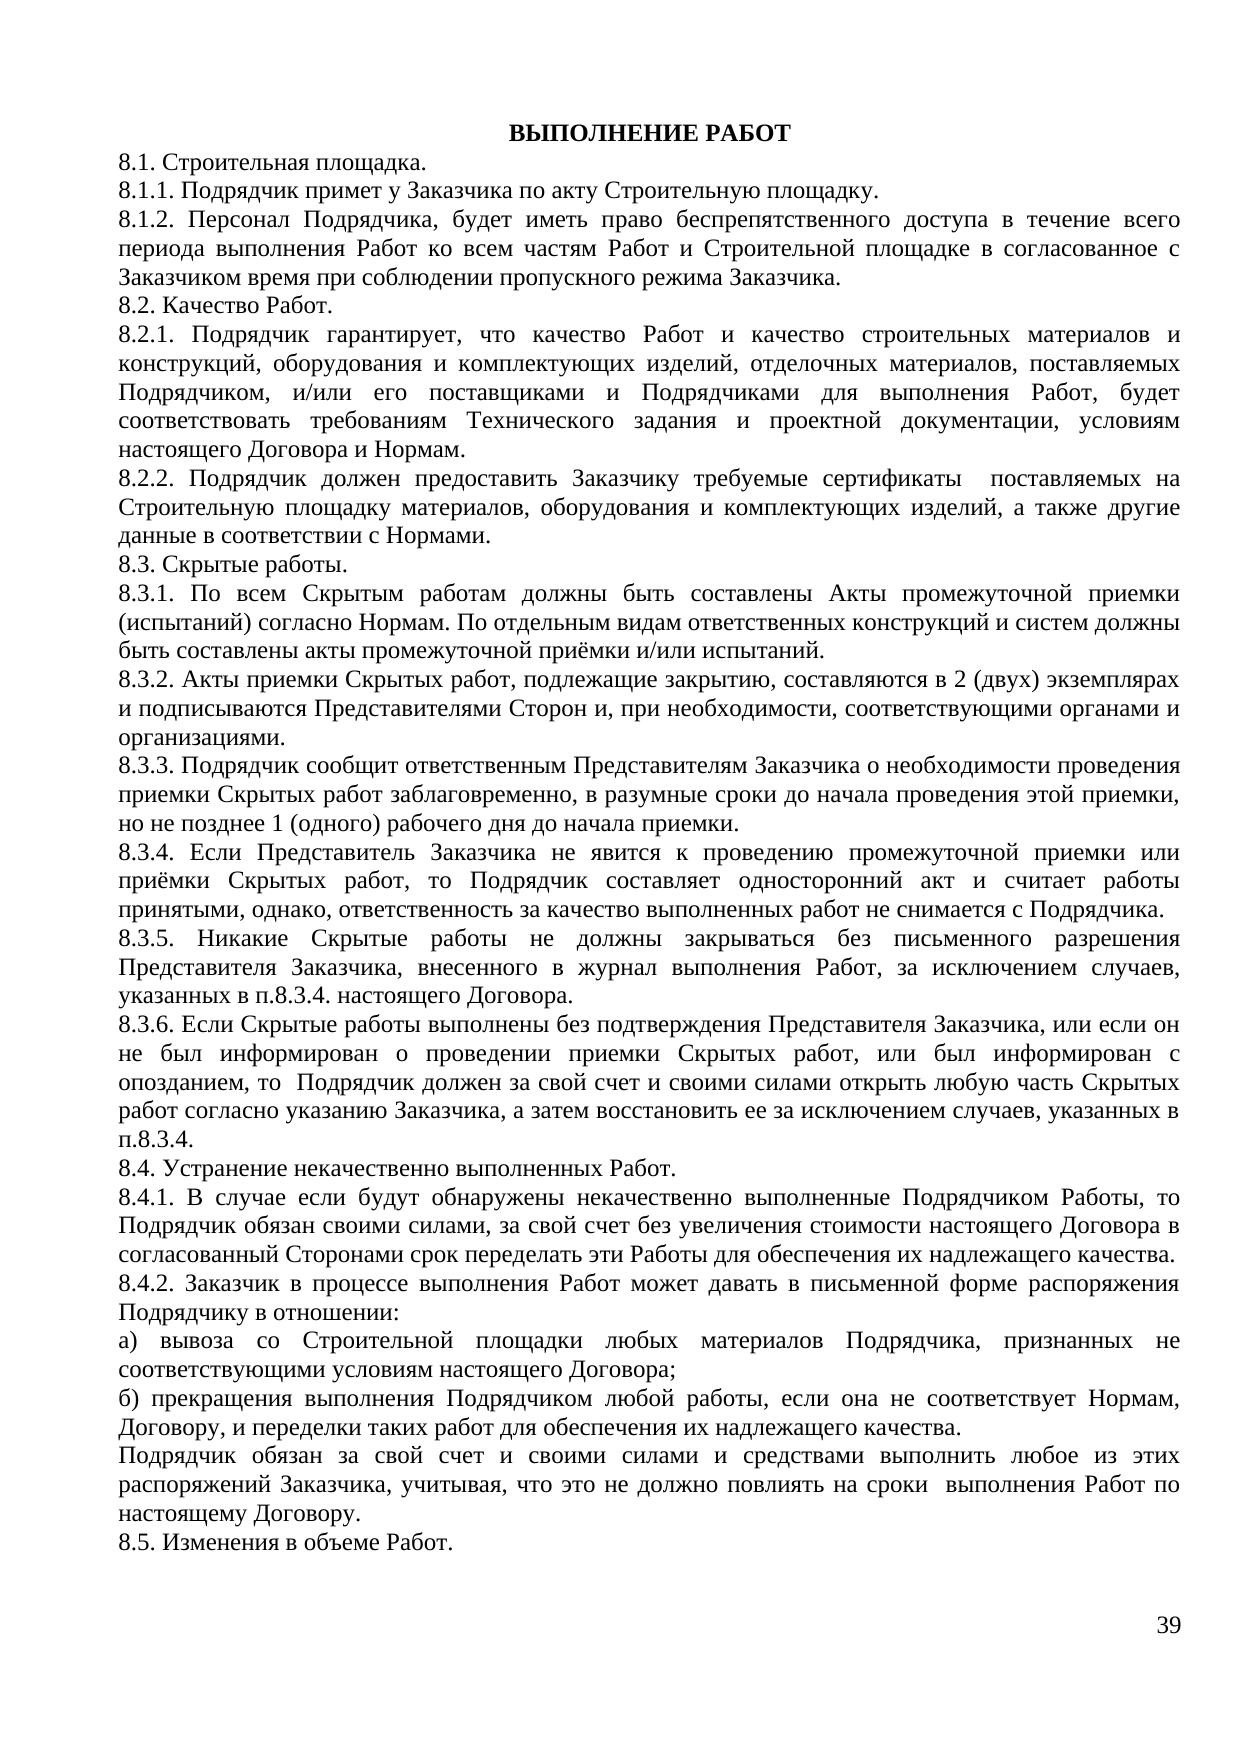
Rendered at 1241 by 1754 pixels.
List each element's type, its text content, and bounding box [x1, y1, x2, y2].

text ВЫПОЛНЕНИЕ РАБОТ [118, 118, 1181, 147]
text 8.1. Строительная площадка. [118, 147, 1181, 176]
list 8.2. Качество Работ. [118, 291, 1181, 319]
text 8.1.1. Подрядчик примет у Заказчика по акту Строительную площадку. [118, 176, 1181, 204]
text 8.3.4. Если Представитель Заказчика не явится к проведению промежуточной приемки или приёмки Скрытых работ, то Подрядчик составляет односторонний акт и считает работы принятыми, однако, ответственность за качество выполненных работ не снимается с Подрядчика. [118, 837, 1181, 923]
text 8.3.3. Подрядчик сообщит ответственным Представителям Заказчика о необходимости проведения приемки Скрытых работ заблаговременно, в разумные сроки до начала проведения этой приемки, но не позднее 1 (одного) рабочего дня до начала приемки. [118, 751, 1181, 837]
text 8.2.2. Подрядчик должен предоставить Заказчику требуемые сертификаты поставляемых на Строительную площадку материалов, оборудования и комплектующих изделий, а также другие данные в соответствии с Нормами. [118, 463, 1181, 549]
text Подрядчик обязан за свой счет и своими силами и средствами выполнить любое из этих распоряжений Заказчика, учитывая, что это не должно повлиять на сроки выполнения Работ по настоящему Договору. [118, 1441, 1181, 1527]
text 8.4.2. Заказчик в процессе выполнения Работ может давать в письменной форме распоряжения Подрядчику в отношении: [118, 1268, 1181, 1326]
text 8.3.6. Если Скрытые работы выполнены без подтверждения Представителя Заказчика, или если он не был информирован о проведении приемки Скрытых работ, или был информирован с опозданием, то Подрядчик должен за свой счет и своими силами открыть любую часть Скрытых работ согласно указанию Заказчика, а затем восстановить ее за исключением случаев, указанных в п.8.3.4. [118, 1009, 1181, 1153]
text 8.5. Изменения в объеме Работ. [118, 1527, 1181, 1556]
text 8.3.5. Никакие Скрытые работы не должны закрываться без письменного разрешения Представителя Заказчика, внесенного в журнал выполнения Работ, за исключением случаев, указанных в п.8.3.4. настоящего Договора. [118, 923, 1181, 1009]
text а) вывоза со Строительной площадки любых материалов Подрядчика, признанных не соответствующими условиям настоящего Договора; [118, 1326, 1181, 1383]
text 8.1.2. Персонал Подрядчика, будет иметь право беспрепятственного доступа в течение всего периода выполнения Работ ко всем частям Работ и Строительной площадке в согласованное с Заказчиком время при соблюдении пропускного режима Заказчика. [118, 204, 1181, 291]
text 8.4.1. В случае если будут обнаружены некачественно выполненные Подрядчиком Работы, то Подрядчик обязан своими силами, за свой счет без увеличения стоимости настоящего Договора в согласованный Сторонами срок переделать эти Работы для обеспечения их надлежащего качества. [118, 1182, 1181, 1268]
text 8.3. Скрытые работы. [118, 549, 1181, 578]
text 8.4. Устранение некачественно выполненных Работ. [118, 1153, 1181, 1182]
text б) прекращения выполнения Подрядчиком любой работы, если она не соответствует Нормам, Договору, и переделки таких работ для обеспечения их надлежащего качества. [118, 1383, 1181, 1441]
text 8.3.1. По всем Скрытым работам должны быть составлены Акты промежуточной приемки (испытаний) согласно Нормам. По отдельным видам ответственных конструкций и систем должны быть составлены акты промежуточной приёмки и/или испытаний. [118, 578, 1181, 664]
text 8.3.2. Акты приемки Скрытых работ, подлежащие закрытию, составляются в 2 (двух) экземплярах и подписываются Представителями Сторон и, при необходимости, соответствующими органами и организациями. [118, 664, 1181, 751]
text 8.2.1. Подрядчик гарантирует, что качество Работ и качество строительных материалов и конструкций, оборудования и комплектующих изделий, отделочных материалов, поставляемых Подрядчиком, и/или его поставщиками и Подрядчиками для выполнения Работ, будет соответствовать требованиям Технического задания и проектной документации, условиям настоящего Договора и Нормам. [118, 319, 1181, 463]
